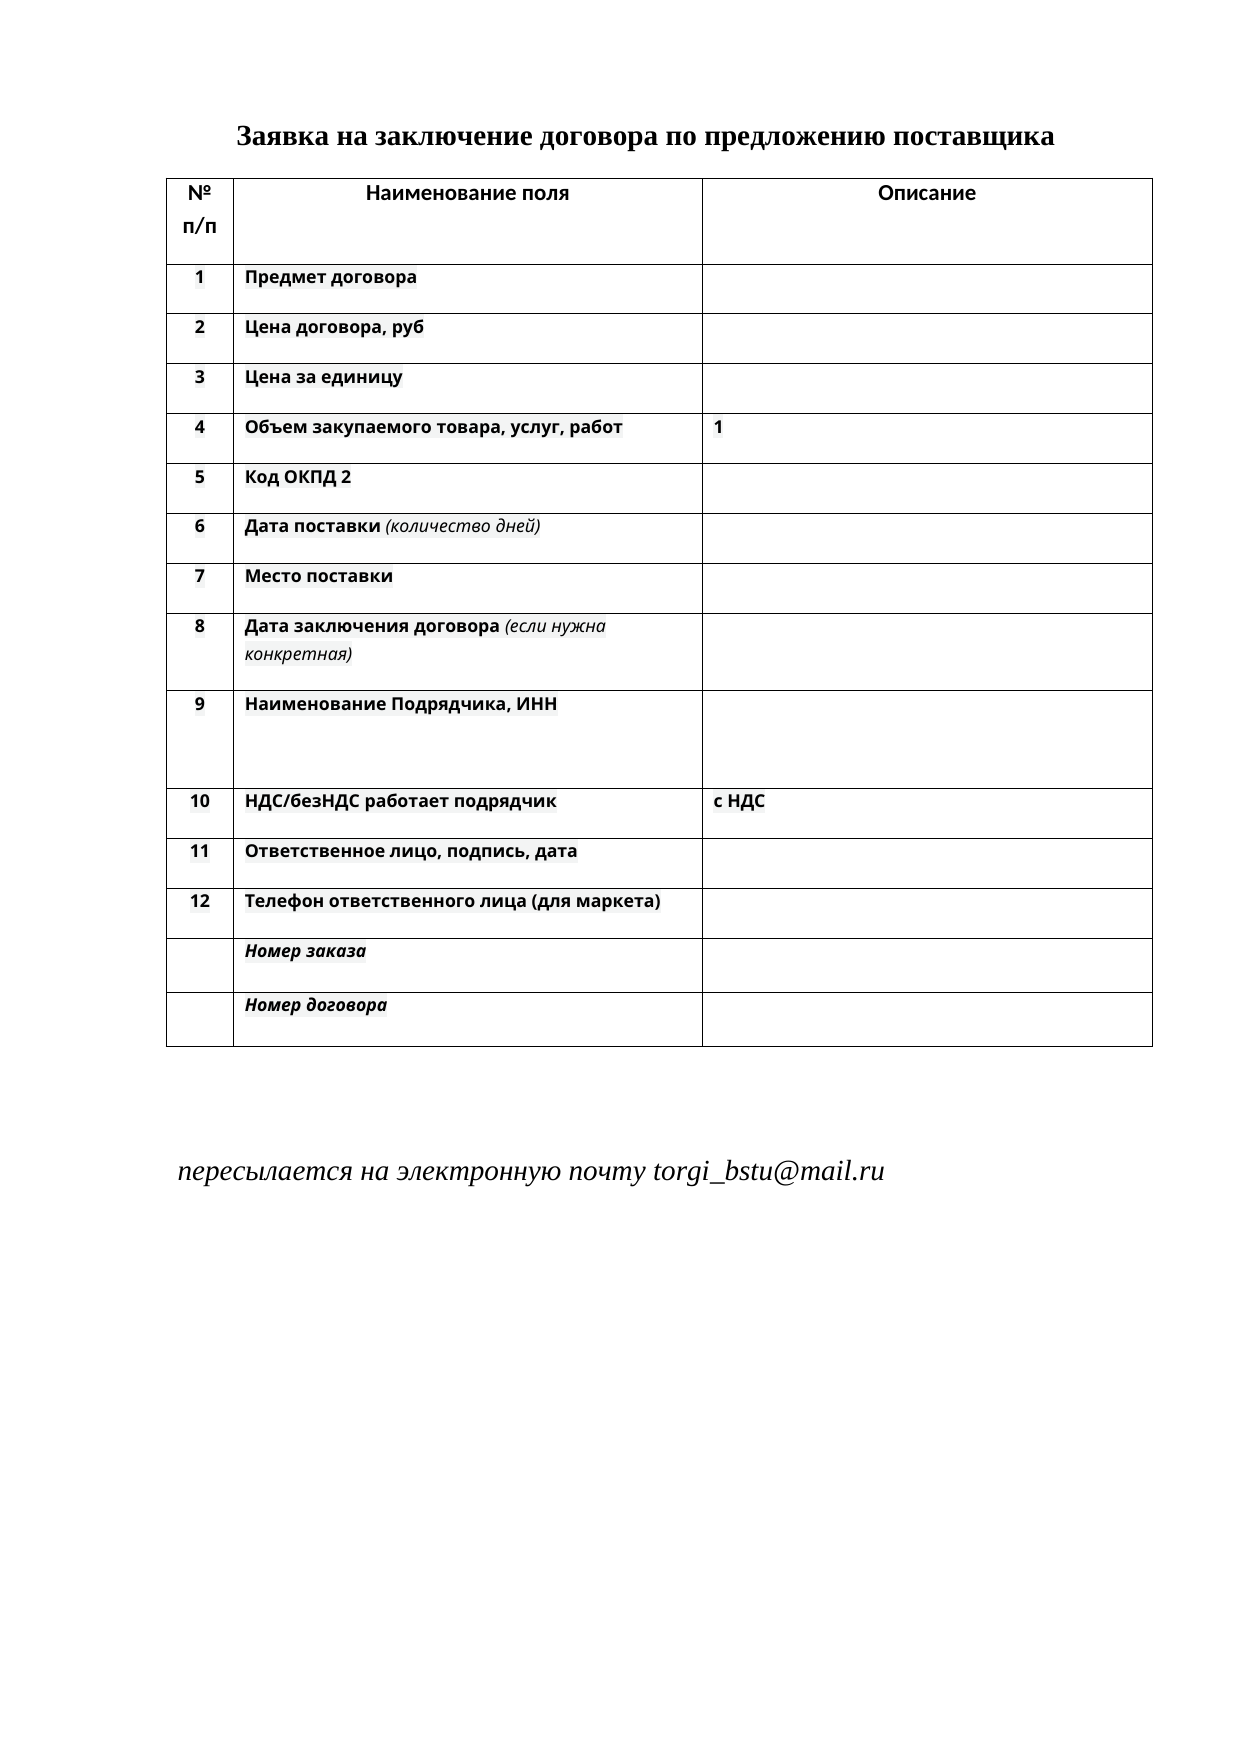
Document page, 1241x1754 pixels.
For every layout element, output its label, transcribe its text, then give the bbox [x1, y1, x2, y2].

table_cell [703, 464, 1152, 513]
table_cell Телефон ответственного лица (для маркета) [234, 889, 702, 938]
text Заявка на заключение договора по предложению поставщика [177, 118, 1152, 152]
table_cell [703, 265, 1152, 313]
table_cell [703, 364, 1152, 413]
table_cell Цена за единицу [234, 364, 702, 413]
table_cell [703, 889, 1152, 938]
table_cell 12 [167, 889, 233, 938]
table_cell 2 [167, 314, 233, 363]
table_cell [167, 993, 233, 1046]
table_cell [703, 514, 1152, 563]
table_cell 8 [167, 614, 233, 690]
table_header № п/п [167, 179, 233, 263]
table_cell [703, 993, 1152, 1046]
table_cell 1 [703, 414, 1152, 463]
table_cell [703, 839, 1152, 888]
table_cell 5 [167, 464, 233, 513]
table_header Описание [703, 179, 1152, 263]
table_cell [703, 939, 1152, 992]
table_cell 6 [167, 514, 233, 563]
table_cell Номер договора [234, 993, 702, 1046]
table_cell [703, 314, 1152, 363]
table_cell с НДС [703, 789, 1152, 838]
table_cell 9 [167, 691, 233, 788]
table_cell Цена договора, руб [234, 314, 702, 363]
table_cell [703, 691, 1152, 788]
table_cell Предмет договора [234, 265, 702, 313]
table_cell Место поставки [234, 564, 702, 613]
table_cell Дата заключения договора (если нужна конкретная) [234, 614, 702, 690]
table_cell [703, 564, 1152, 613]
table_cell 4 [167, 414, 233, 463]
table_cell Наименование Подрядчика, ИНН [234, 691, 702, 788]
table_cell [703, 614, 1152, 690]
table_cell 7 [167, 564, 233, 613]
table_cell НДС/безНДС работает подрядчик [234, 789, 702, 838]
table_cell Номер заказа [234, 939, 702, 992]
table_cell 3 [167, 364, 233, 413]
table_cell 10 [167, 789, 233, 838]
text пересылается на электронную почту torgi_bstu@mail.ru [177, 1153, 1152, 1186]
table_cell [167, 939, 233, 992]
table_cell Код ОКПД 2 [234, 464, 702, 513]
table_cell Ответственное лицо, подпись, дата [234, 839, 702, 888]
table_cell Дата поставки (количество дней) [234, 514, 702, 563]
table_header Наименование поля [234, 179, 702, 263]
table_cell 1 [167, 265, 233, 313]
table_cell 11 [167, 839, 233, 888]
table_cell Объем закупаемого товара, услуг, работ [234, 414, 702, 463]
